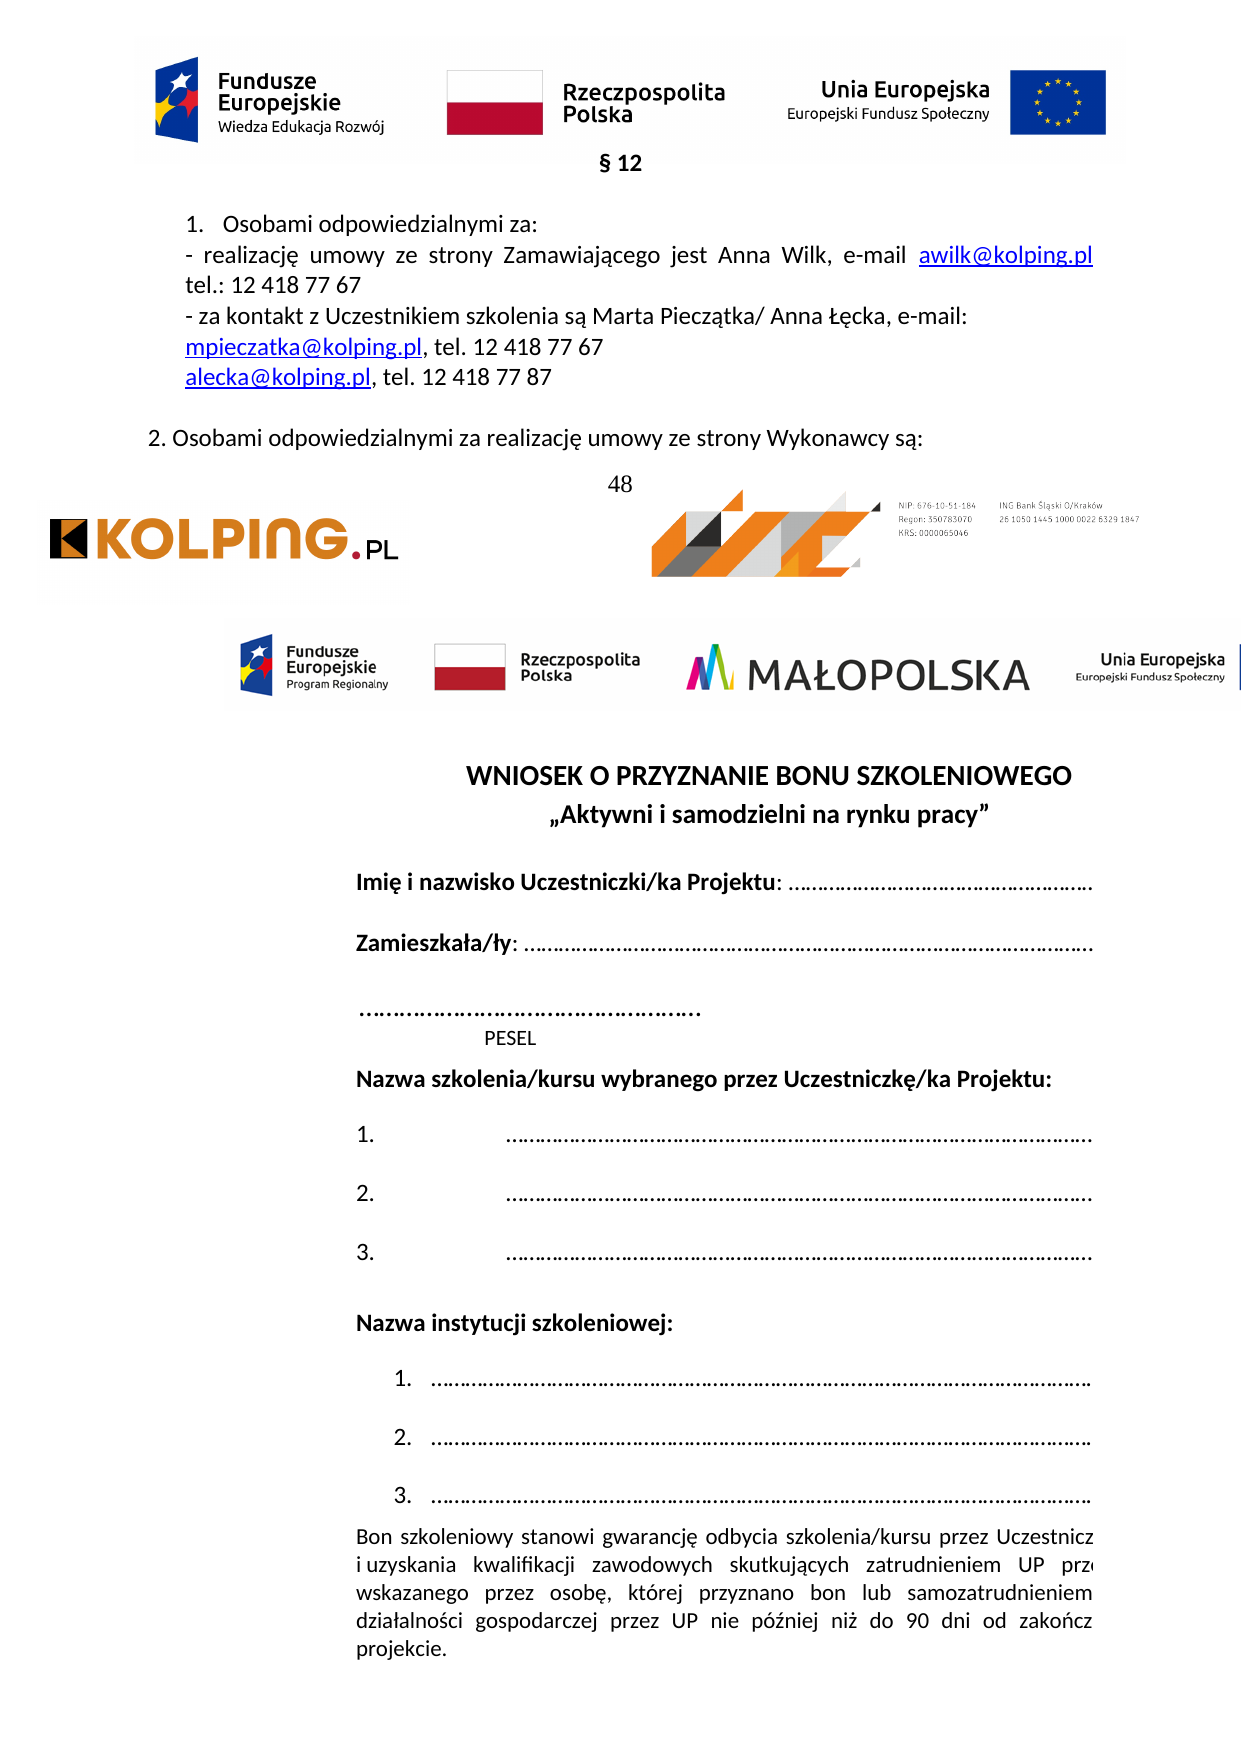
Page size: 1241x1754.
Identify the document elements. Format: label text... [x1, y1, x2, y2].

text § 12 [148, 148, 1093, 178]
list Osobami odpowiedzialnymi za: [185, 209, 1093, 239]
picture [651, 489, 1139, 577]
text - realizację umowy ze strony Zamawiającego jest Anna Wilk, e-mail awilk@kolping.pl tel.: 12 418 77 67 [185, 239, 1093, 300]
text alecka@kolping.pl, tel. 12 418 77 87 [185, 361, 1093, 392]
text - za kontakt z Uczestnikiem szkolenia są Marta Pieczątka/ Anna Łęcka, e-mail: [185, 300, 1093, 331]
text 2. Osobami odpowiedzialnymi za realizację umowy ze strony Wykonawcy są: [148, 422, 1093, 453]
picture [37, 500, 411, 605]
picture [134, 36, 1127, 164]
text mpieczatka@kolping.pl, tel. 12 418 77 67 [185, 331, 1093, 361]
